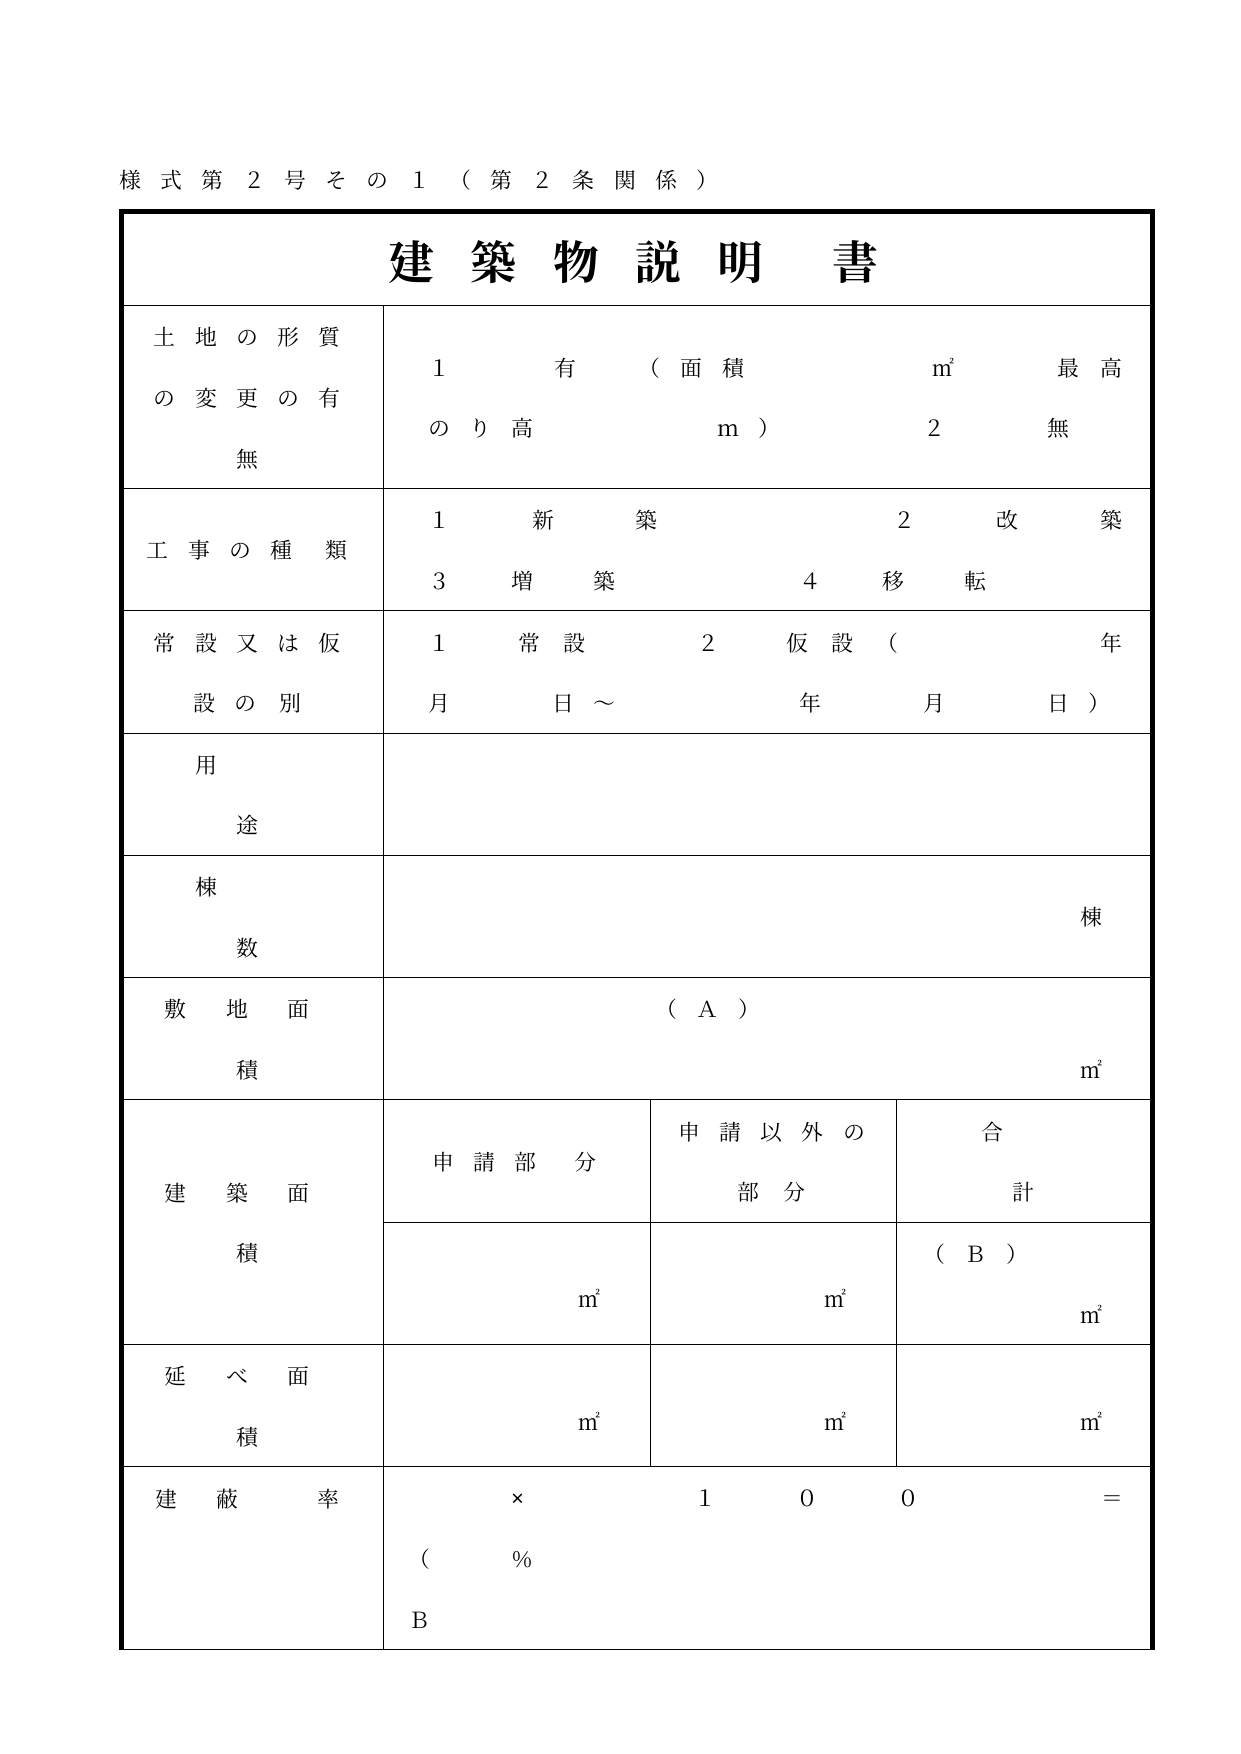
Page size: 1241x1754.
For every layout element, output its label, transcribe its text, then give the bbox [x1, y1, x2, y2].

table_cell （Ｂ） ㎡ [897, 1223, 1150, 1344]
table_header 建築物説明書 [124, 214, 1150, 305]
table_cell 土地の形質の変更の有無 [124, 306, 383, 488]
table_cell １ 有 （面積 ㎡ 最高のり高 ｍ） ２ 無 [384, 306, 1150, 488]
table_cell （Ａ） ㎡ [384, 978, 1150, 1099]
table_cell １ 常設 ２ 仮設（ 年 月 日～ 年 月 日） [384, 611, 1150, 732]
table_cell 敷地面積 [124, 978, 383, 1099]
table_cell [384, 734, 1150, 855]
table_cell ㎡ [384, 1223, 650, 1344]
table_cell 申請以外の部分 [651, 1100, 896, 1222]
table_cell 常設又は仮設の別 [124, 611, 383, 732]
table_cell ㎡ [651, 1223, 896, 1344]
table_cell 建蔽率 [124, 1467, 383, 1649]
table_cell ㎡ [897, 1345, 1150, 1466]
table_cell 工事の種類 [124, 489, 383, 610]
table_cell 棟 [384, 856, 1150, 977]
table_cell 棟数 [124, 856, 383, 977]
table_cell １ 新 築 ２ 改 築 ３ 増 築 ４ 移 転 [384, 489, 1150, 610]
table_cell 合計 [897, 1100, 1150, 1222]
table_cell 延べ面積 [124, 1345, 383, 1466]
table_cell （Ｂ） （Ａ） [384, 1467, 482, 1649]
table_cell × １００ ＝ ％ [483, 1467, 1150, 1649]
table_cell 申請部分 [384, 1100, 650, 1222]
text 様式第２号その１（第２条関係） [119, 149, 1150, 209]
table_cell ㎡ [651, 1345, 896, 1466]
table_cell ㎡ [384, 1345, 650, 1466]
table_cell 建築面積 [124, 1100, 383, 1344]
table_cell 用途 [124, 734, 383, 855]
